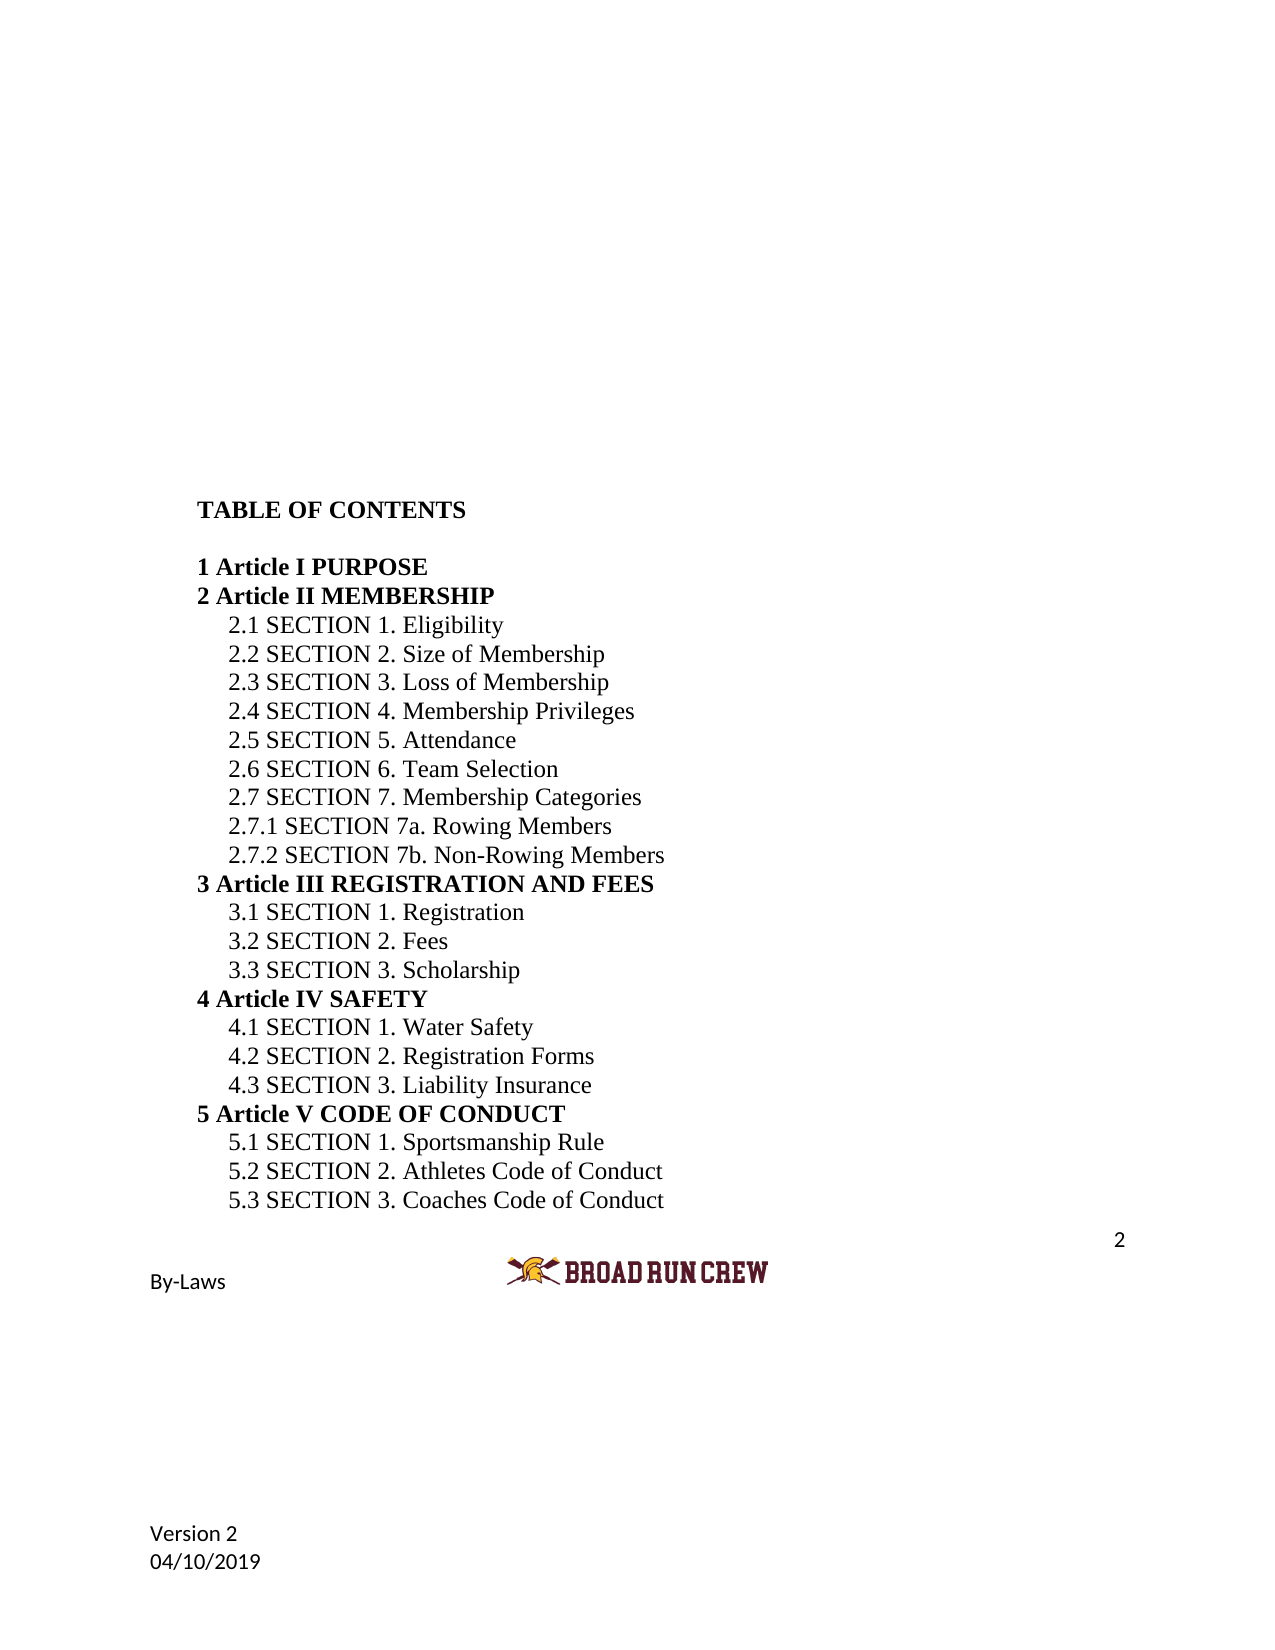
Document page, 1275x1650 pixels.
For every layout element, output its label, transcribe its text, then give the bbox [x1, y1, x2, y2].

text 5.3 SECTION 3. Coaches Code of Conduct [197, 1185, 1125, 1214]
picture [504, 1252, 771, 1289]
text 2.5 SECTION 5. Attendance [197, 725, 1125, 754]
text 2.7 SECTION 7. Membership Categories [197, 782, 1125, 811]
text 5.1 SECTION 1. Sportsmanship Rule [197, 1127, 1125, 1156]
text 3.1 SECTION 1. Registration [197, 897, 1125, 926]
text 2.1 SECTION 1. Eligibility [197, 610, 1125, 639]
text 2.3 SECTION 3. Loss of Membership [197, 667, 1125, 696]
text 2.7.2 SECTION 7b. Non-Rowing Members [197, 840, 1125, 869]
text 2.6 SECTION 6. Team Selection [197, 754, 1125, 782]
text 2.7.1 SECTION 7a. Rowing Members [197, 811, 1125, 840]
text 4.3 SECTION 3. Liability Insurance [197, 1070, 1125, 1099]
text 4.2 SECTION 2. Registration Forms [197, 1041, 1125, 1070]
text 4 Article IV SAFETY [197, 984, 1125, 1012]
text 3 Article III REGISTRATION AND FEES [197, 869, 1125, 897]
text 2 Article II MEMBERSHIP [197, 581, 1125, 610]
text TABLE OF CONTENTS [197, 495, 1125, 524]
text 2.2 SECTION 2. Size of Membership [197, 639, 1125, 667]
text 3.3 SECTION 3. Scholarship [197, 955, 1125, 984]
text 1 Article I PURPOSE [197, 552, 1125, 581]
text 3.2 SECTION 2. Fees [197, 926, 1125, 955]
text 5 Article V CODE OF CONDUCT [197, 1099, 1125, 1127]
text 4.1 SECTION 1. Water Safety [197, 1012, 1125, 1041]
text 2.4 SECTION 4. Membership Privileges [197, 696, 1125, 725]
text 5.2 SECTION 2. Athletes Code of Conduct [197, 1156, 1125, 1185]
